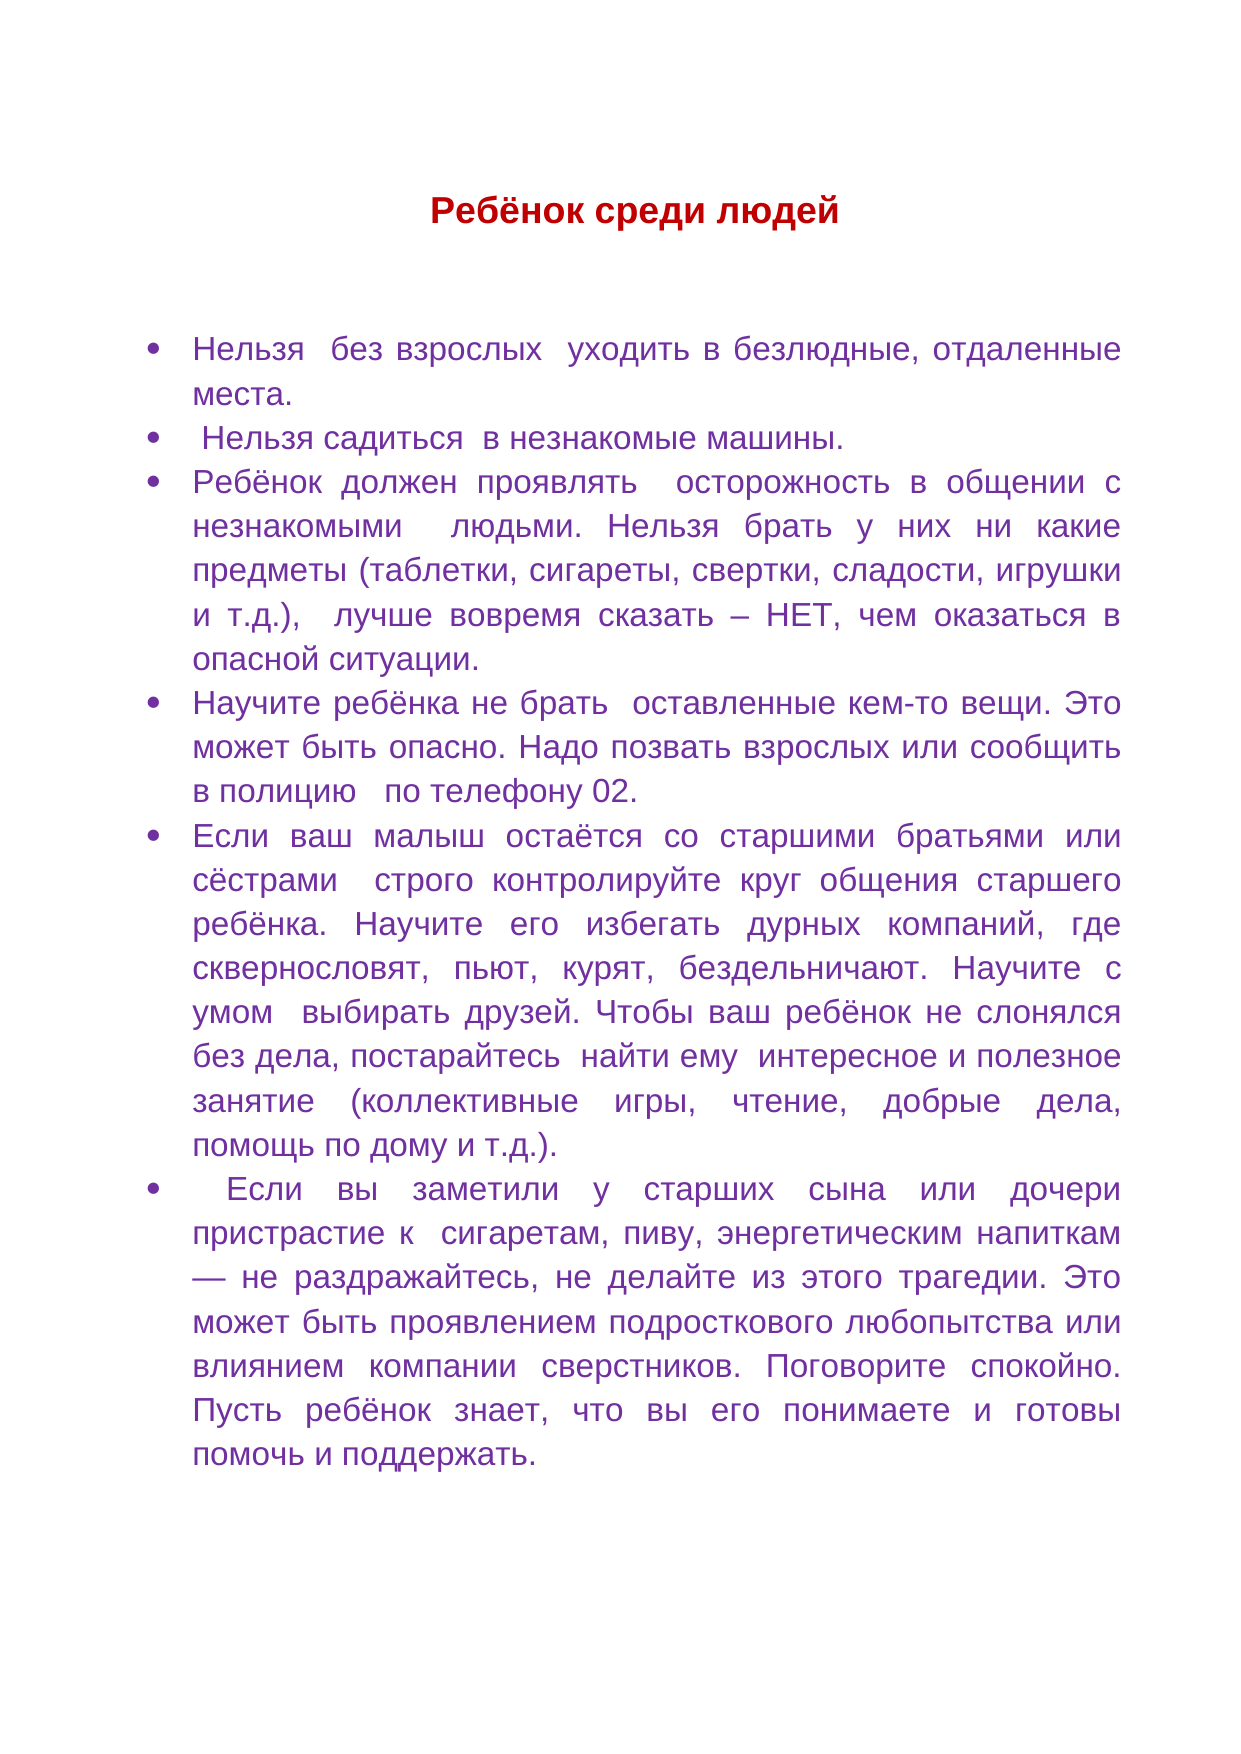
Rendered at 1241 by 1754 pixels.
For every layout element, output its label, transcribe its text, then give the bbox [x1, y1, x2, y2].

list Нельзя без взрослых уходить в безлюдные, отдаленные места. [148, 329, 1122, 412]
list Нельзя садиться в незнакомые машины. [148, 418, 1122, 456]
list Ребёнок должен проявлять осторожность в общении с незнакомыми людьми. Нельзя брать у них ни какие предметы (таблетки, сигареты, свертки, сладости, игрушки и т.д.), лучше вовремя сказать – НЕТ, чем оказаться в опасной ситуации. [148, 462, 1122, 677]
text Ребёнок среди людей [148, 188, 1122, 232]
list Если ваш малыш остаётся со старшими братьями или сёстрами строго контролируйте круг общения старшего ребёнка. Научите его избегать дурных компаний, где сквернословят, пьют, курят, бездельничают. Научите с умом выбирать друзей. Чтобы ваш ребёнок не слонялся без дела, постарайтесь найти ему интересное и полезное занятие (коллективные игры, чтение, добрые дела, помощь по дому и т.д.). [148, 816, 1122, 1163]
list Научите ребёнка не брать оставленные кем-то вещи. Это может быть опасно. Надо позвать взрослых или сообщить в полицию по телефону 02. [148, 683, 1122, 810]
list Если вы заметили у старших сына или дочери пристрастие к сигаретам, пиву, энергетическим напиткам — не раздражайтесь, не делайте из этого трагедии. Это может быть проявлением подросткового любопытства или влиянием компании сверстников. Поговорите спокойно. Пусть ребёнок знает, что вы его понимаете и готовы помочь и поддержать. [148, 1169, 1122, 1473]
